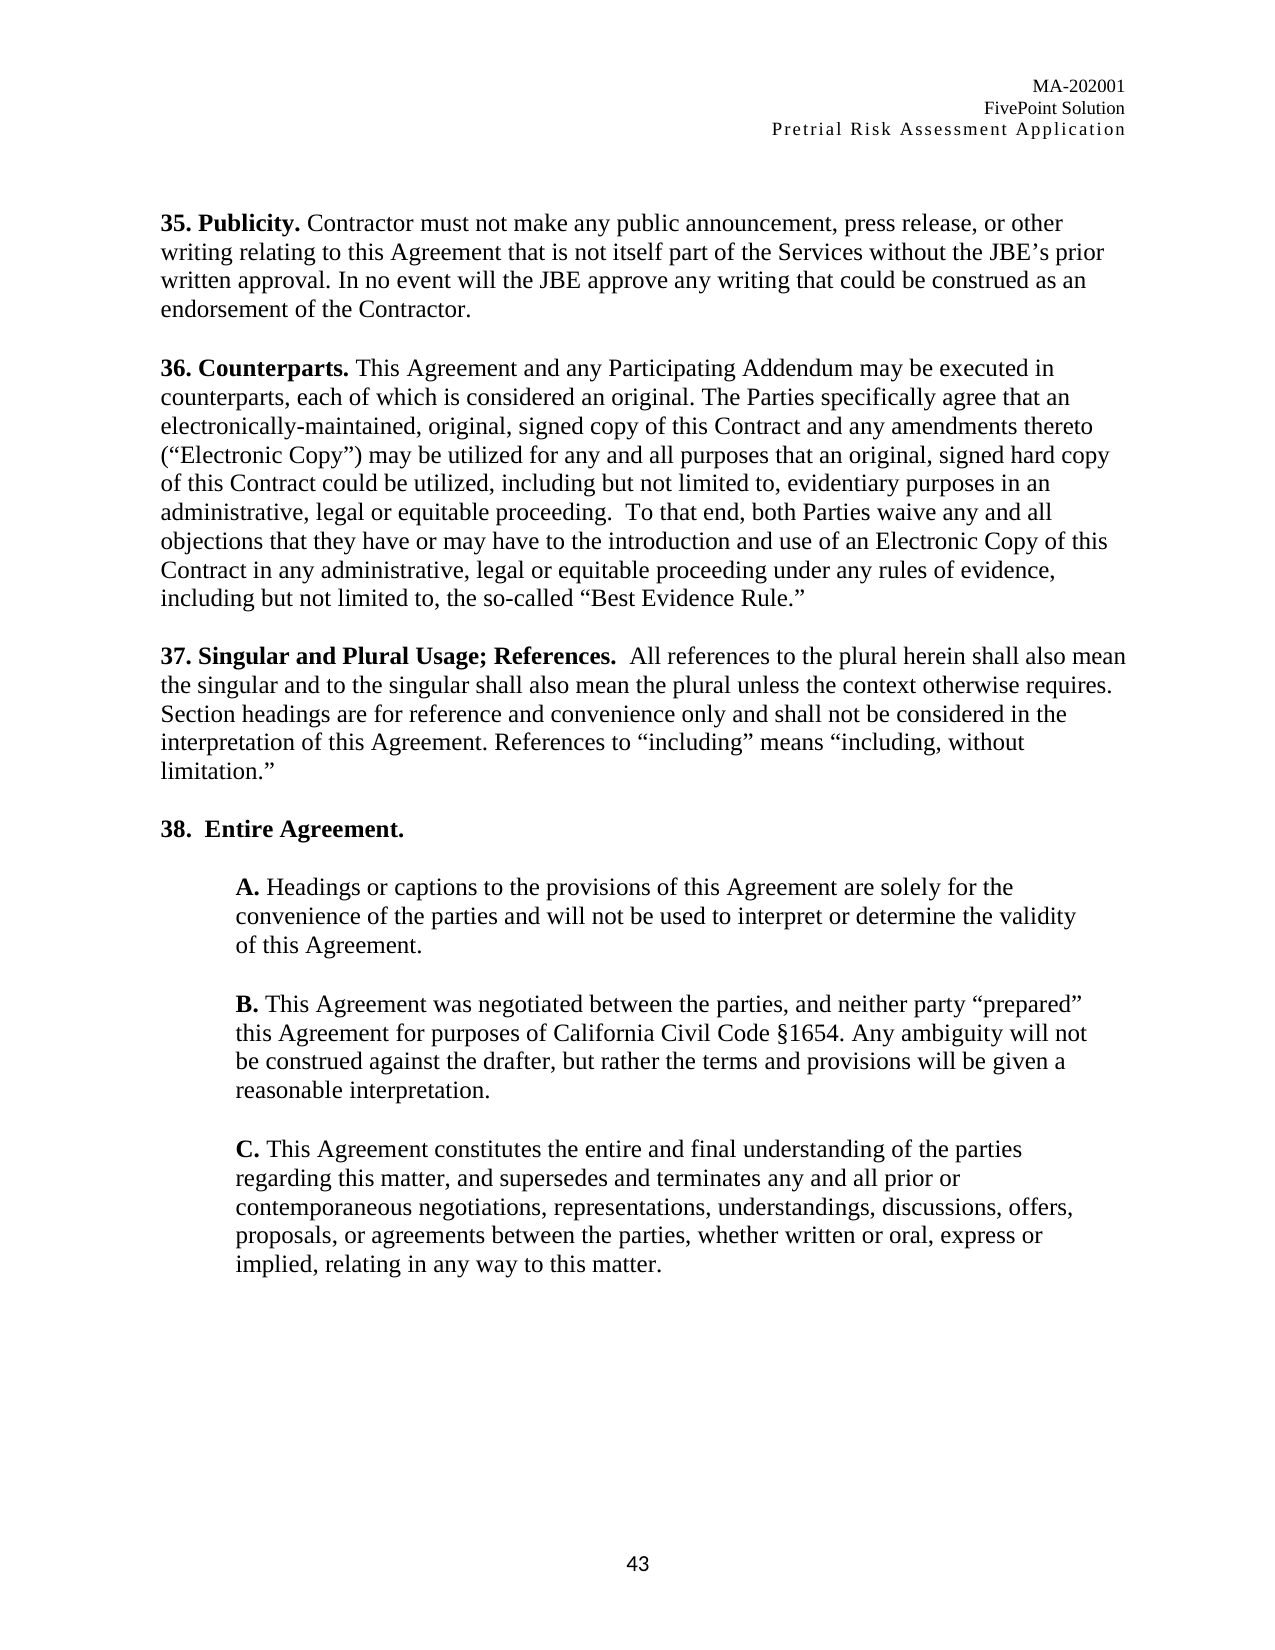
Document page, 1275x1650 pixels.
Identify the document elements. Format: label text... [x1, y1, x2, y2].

text 36. Counterparts. This Agreement and any Participating Addendum may be executed in counterparts, each of which is considered an original. The Parties specifically agree that an electronically-maintained, original, signed copy of this Contract and any amendments thereto (“Electronic Copy”) may be utilized for any and all purposes that an original, signed hard copy of this Contract could be utilized, including but not limited to, evidentiary purposes in an administrative, legal or equitable proceeding. To that end, both Parties waive any and all objections that they have or may have to the introduction and use of an Electronic Copy of this Contract in any administrative, legal or equitable proceeding under any rules of evidence, including but not limited to, the so-called “Best Evidence Rule.” [160, 353, 1125, 612]
text A. Headings or captions to the provisions of this Agreement are solely for the convenience of the parties and will not be used to interpret or determine the validity of this Agreement. [235, 872, 1091, 958]
text B. This Agreement was negotiated between the parties, and neither party “prepared” this Agreement for purposes of California Civil Code §1654. Any ambiguity will not be construed against the drafter, but rather the terms and provisions will be given a reasonable interpretation. [235, 989, 1111, 1104]
text 38. Entire Agreement. [160, 814, 1127, 842]
text 37. Singular and Plural Usage; References. All references to the plural herein shall also mean the singular and to the singular shall also mean the plural unless the context otherwise requires. Section headings are for reference and convenience only and shall not be considered in the interpretation of this Agreement. References to “including” means “including, without limitation.” [160, 641, 1127, 785]
text C. This Agreement constitutes the entire and final understanding of the parties regarding this matter, and supersedes and terminates any and all prior or contemporaneous negotiations, representations, understandings, discussions, offers, proposals, or agreements between the parties, whether written or oral, express or implied, relating in any way to this matter. [235, 1134, 1112, 1278]
text 35. Publicity. Contractor must not make any public announcement, press release, or other writing relating to this Agreement that is not itself part of the Services without the JBE’s prior written approval. In no event will the JBE approve any writing that could be construed as an endorsement of the Contractor. [160, 208, 1107, 323]
